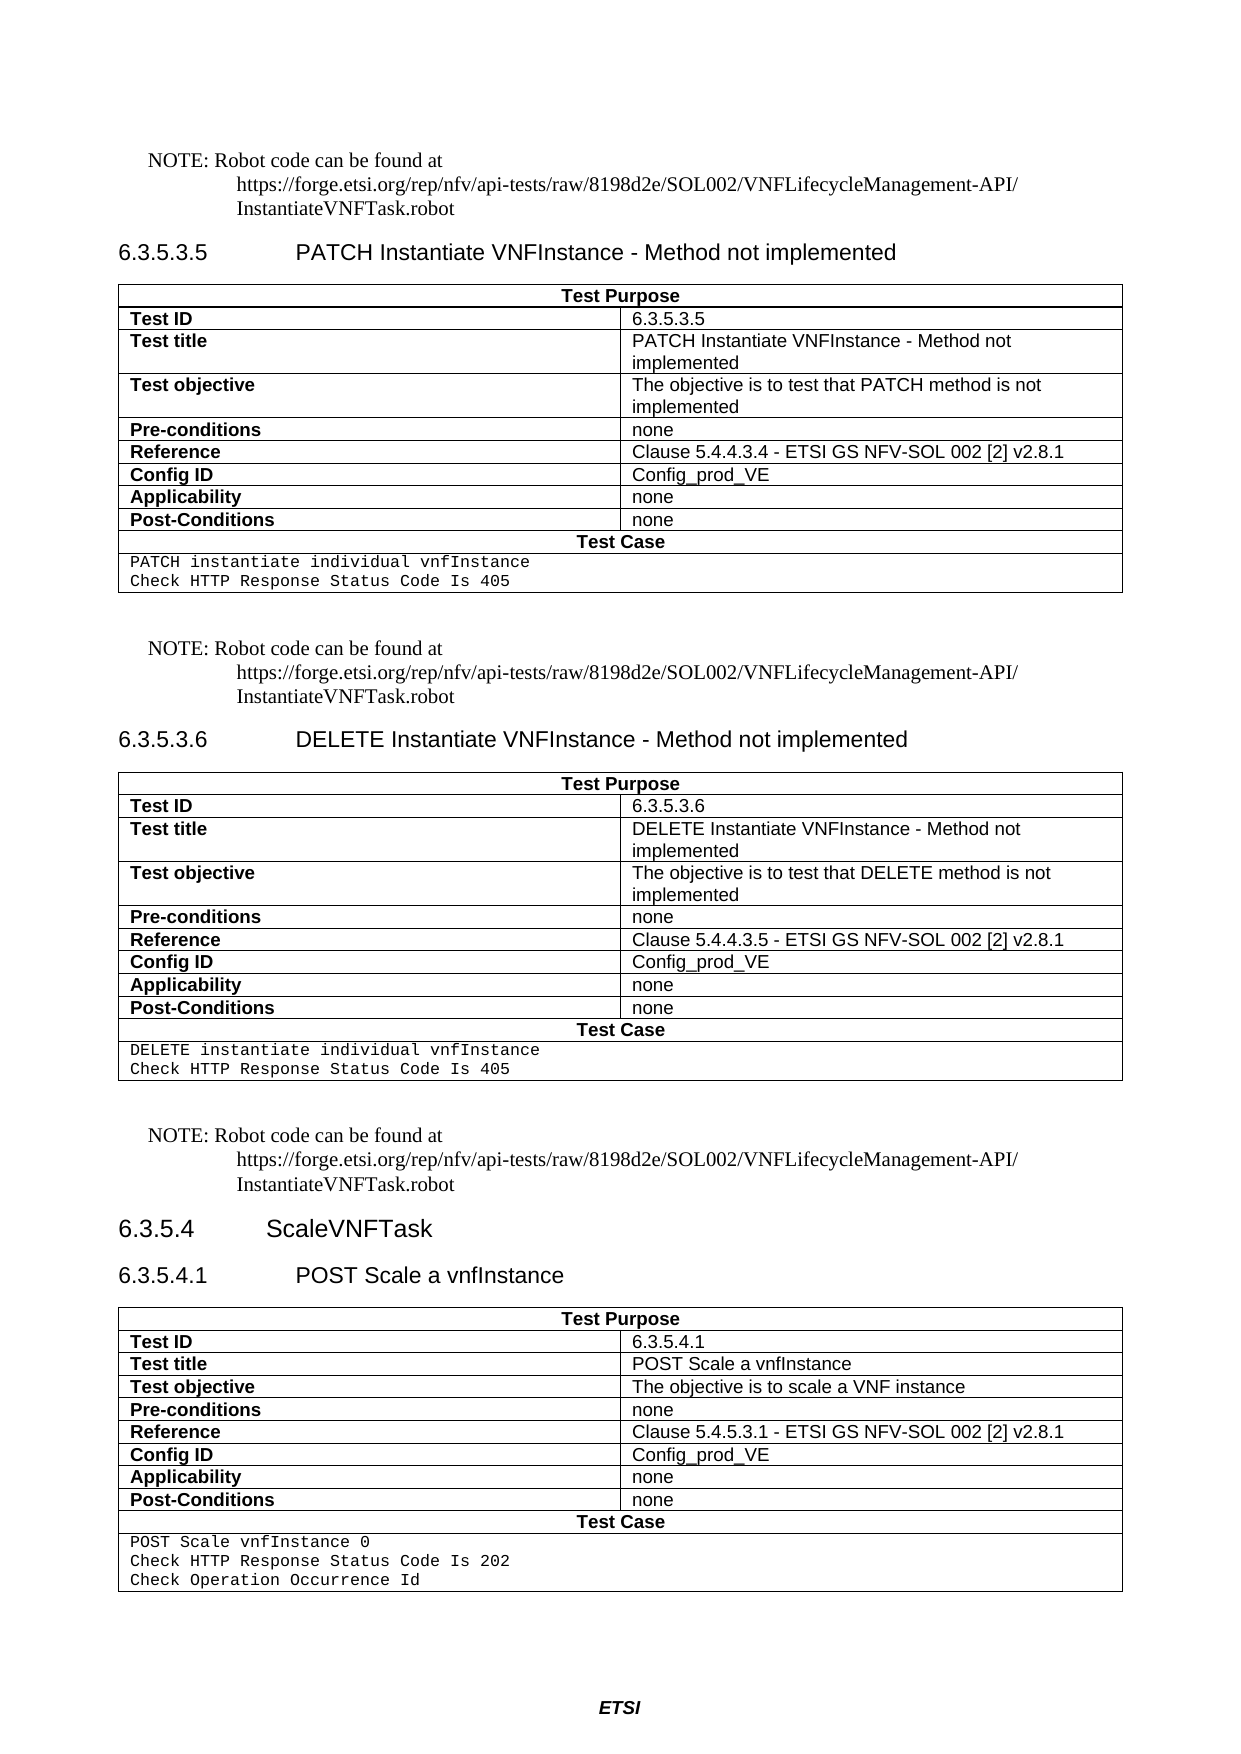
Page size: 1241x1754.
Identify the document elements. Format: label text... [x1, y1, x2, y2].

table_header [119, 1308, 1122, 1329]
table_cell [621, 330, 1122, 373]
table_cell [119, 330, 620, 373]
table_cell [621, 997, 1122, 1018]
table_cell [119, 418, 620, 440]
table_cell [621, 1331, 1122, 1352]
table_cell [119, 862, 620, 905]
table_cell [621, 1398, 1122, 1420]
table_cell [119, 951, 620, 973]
text NOTE: Robot code can be found at https://forge.etsi.org/rep/nfv/api-tests/raw/8198d2e/SOL002/VNFLifecycleManagement-API/InstantiateVNFTask.robot [148, 148, 1122, 220]
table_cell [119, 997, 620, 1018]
subtitle 6.3.5.3.6 DELETE Instantiate VNFInstance - Method not implemented [118, 726, 1122, 753]
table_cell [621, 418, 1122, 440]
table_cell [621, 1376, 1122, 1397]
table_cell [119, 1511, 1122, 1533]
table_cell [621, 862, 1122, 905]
subtitle 6.3.5.3.5 PATCH Instantiate VNFInstance - Method not implemented [118, 239, 1122, 265]
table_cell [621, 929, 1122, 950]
subtitle 6.3.5.4 ScaleVNFTask [118, 1214, 1122, 1243]
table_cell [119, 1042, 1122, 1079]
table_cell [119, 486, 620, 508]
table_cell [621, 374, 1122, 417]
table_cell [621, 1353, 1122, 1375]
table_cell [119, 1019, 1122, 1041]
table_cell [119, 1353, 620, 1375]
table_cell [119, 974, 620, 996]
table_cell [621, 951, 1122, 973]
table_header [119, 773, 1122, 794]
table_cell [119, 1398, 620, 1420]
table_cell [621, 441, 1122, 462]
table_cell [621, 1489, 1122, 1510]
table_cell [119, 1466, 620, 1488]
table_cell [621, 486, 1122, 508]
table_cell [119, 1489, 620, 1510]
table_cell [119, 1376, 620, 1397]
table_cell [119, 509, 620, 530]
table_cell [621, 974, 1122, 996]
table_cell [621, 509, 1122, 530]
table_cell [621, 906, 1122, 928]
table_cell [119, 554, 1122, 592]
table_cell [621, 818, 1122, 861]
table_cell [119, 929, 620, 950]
text NOTE: Robot code can be found at https://forge.etsi.org/rep/nfv/api-tests/raw/8198d2e/SOL002/VNFLifecycleManagement-API/InstantiateVNFTask.robot [148, 1123, 1122, 1196]
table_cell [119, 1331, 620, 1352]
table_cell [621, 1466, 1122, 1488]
text NOTE: Robot code can be found at https://forge.etsi.org/rep/nfv/api-tests/raw/8198d2e/SOL002/VNFLifecycleManagement-API/InstantiateVNFTask.robot [148, 636, 1122, 708]
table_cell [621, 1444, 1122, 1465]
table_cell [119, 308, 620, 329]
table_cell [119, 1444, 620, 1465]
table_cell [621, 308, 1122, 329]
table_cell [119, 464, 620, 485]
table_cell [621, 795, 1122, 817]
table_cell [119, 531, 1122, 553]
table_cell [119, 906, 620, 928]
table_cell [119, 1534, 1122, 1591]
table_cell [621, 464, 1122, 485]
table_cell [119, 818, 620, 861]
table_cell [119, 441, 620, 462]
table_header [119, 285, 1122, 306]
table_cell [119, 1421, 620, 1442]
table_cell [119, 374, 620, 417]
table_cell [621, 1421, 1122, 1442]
subtitle 6.3.5.4.1 POST Scale a vnfInstance [118, 1262, 1122, 1288]
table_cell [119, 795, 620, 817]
